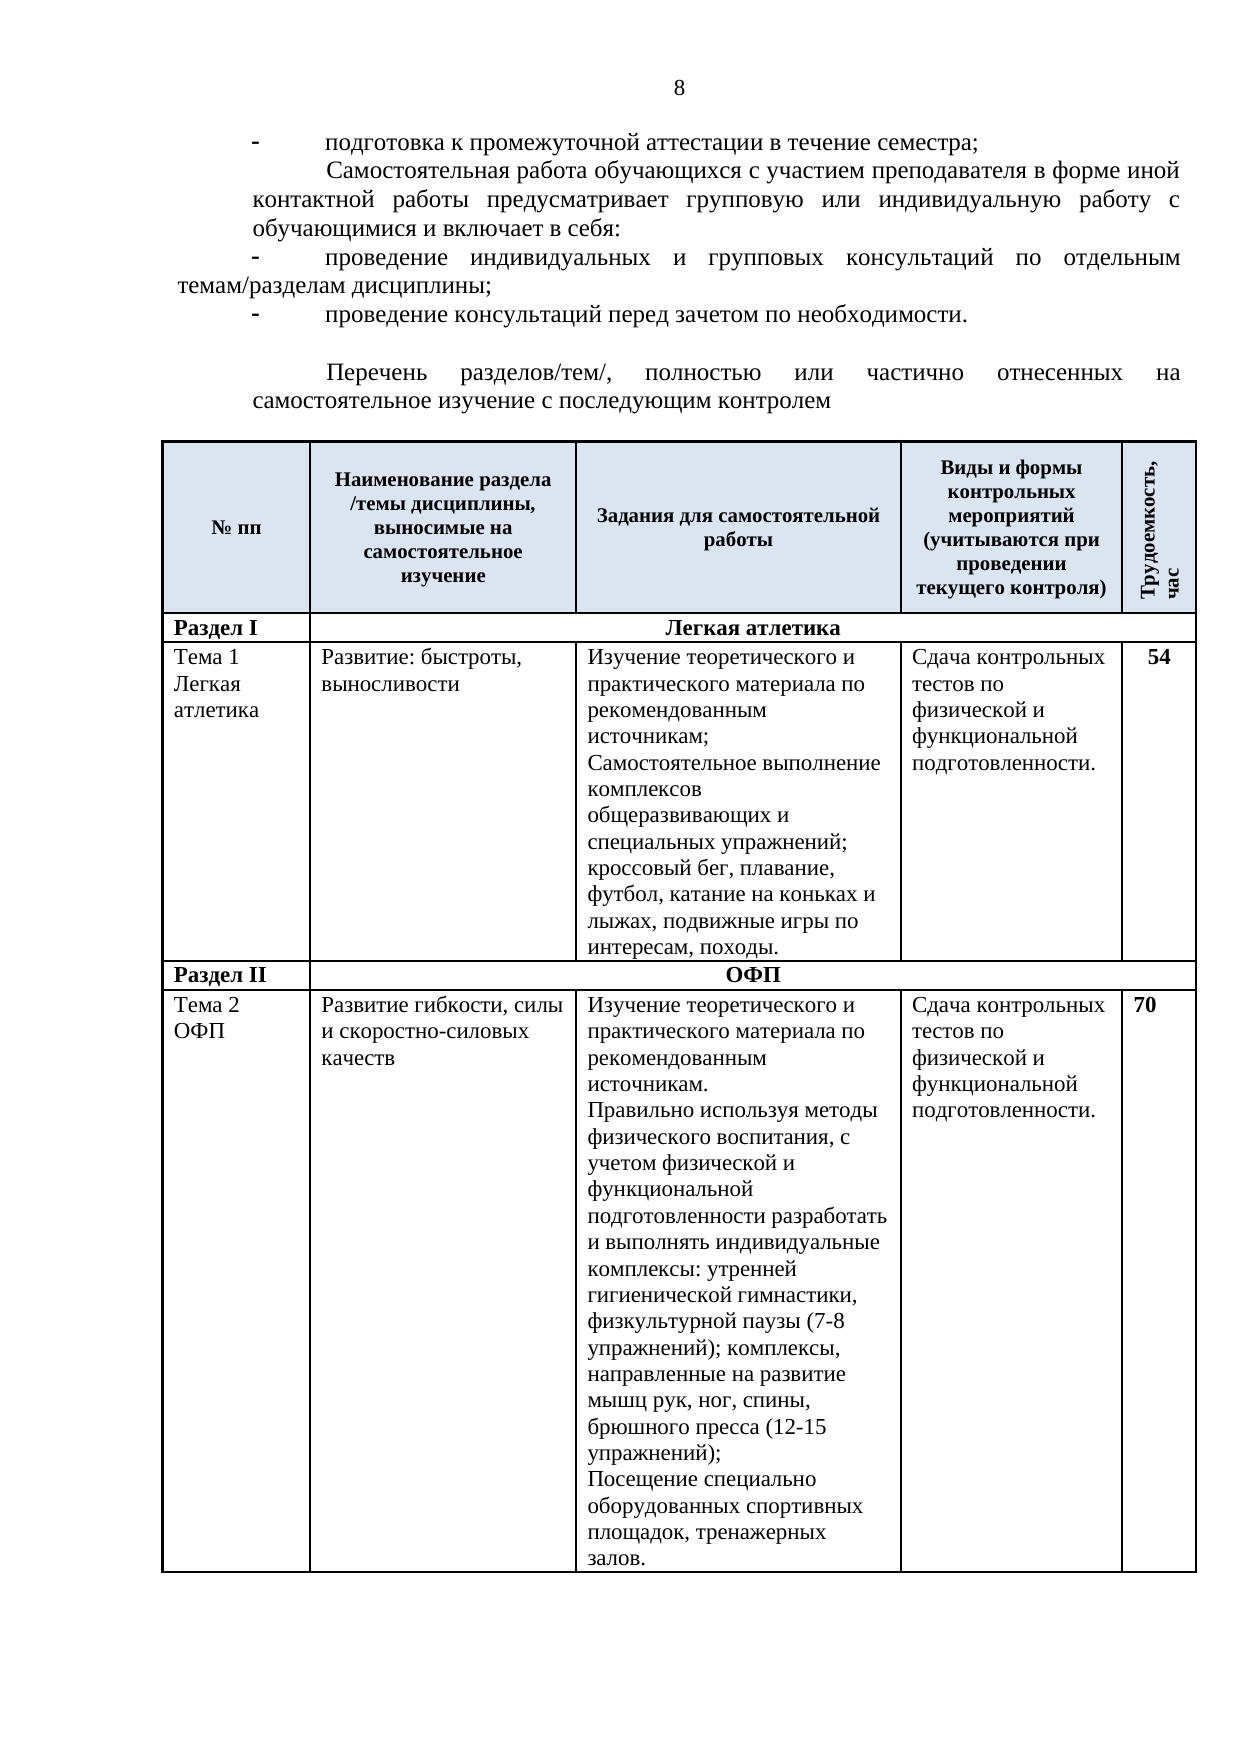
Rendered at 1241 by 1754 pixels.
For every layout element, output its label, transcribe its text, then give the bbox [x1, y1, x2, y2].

table_header Наименование раздела /темы дисциплины, выносимые на самостоятельное изучение [311, 443, 575, 612]
table_cell Тема 1 Легкая атлетика [164, 643, 309, 959]
table_header Трудоемкость, час [1123, 443, 1195, 612]
table_header Виды и формы контрольных мероприятий (учитываются при проведении текущего контроля) [902, 443, 1121, 612]
text Самостоятельная работа обучающихся с участием преподавателя в форме иной контактной работы предусматривает групповую или индивидуальную работу с обучающимися и включает в себя: [252, 155, 1181, 242]
list проведение консультаций перед зачетом по необходимости. [177, 299, 1181, 328]
table_cell 54 [1123, 643, 1195, 959]
table_cell Сдача контрольных тестов по физической и функциональной подготовленности. [902, 991, 1121, 1571]
table_cell Раздел II [164, 962, 309, 989]
list подготовка к промежуточной аттестации в течение семестра; [177, 127, 1181, 155]
text Перечень разделов/тем/, полностью или частично отнесенных на самостоятельное изучение с последующим контролем [252, 357, 1181, 414]
table_cell Развитие: быстроты, выносливости [311, 643, 575, 959]
table_cell Сдача контрольных тестов по физической и функциональной подготовленности. [902, 643, 1121, 959]
table_header Задания для самостоятельной работы [577, 443, 900, 612]
table_cell Изучение теоретического и практического материала по рекомендованным источникам; Самостоятельное выполнение комплексов общеразвивающих и специальных упражнений; кроссовый бег, плавание, футбол, катание на коньках и лыжах, подвижные игры по интересам, походы. [577, 643, 900, 959]
list проведение индивидуальных и групповых консультаций по отдельным темам/разделам дисциплины; [177, 242, 1181, 299]
table_cell Легкая атлетика [311, 614, 1195, 641]
table_header № пп [164, 443, 309, 612]
table_cell Развитие гибкости, силы и скоростно-силовых качеств [311, 991, 575, 1571]
table_cell 70 [1123, 991, 1195, 1571]
table_cell Тема 2 ОФП [164, 991, 309, 1571]
table_cell Раздел I [164, 614, 309, 641]
table_cell ОФП [311, 962, 1195, 989]
table_cell Изучение теоретического и практического материала по рекомендованным источникам. Правильно используя методы физического воспитания, с учетом физической и функциональной подготовленности разработать и выполнять индивидуальные комплексы: утренней гигиенической гимнастики, физкультурной паузы (7-8 упражнений); комплексы, направленные на развитие мышц рук, ног, спины, брюшного пресса (12-15 упражнений); Посещение специально оборудованных спортивных площадок, тренажерных залов. [577, 991, 900, 1571]
